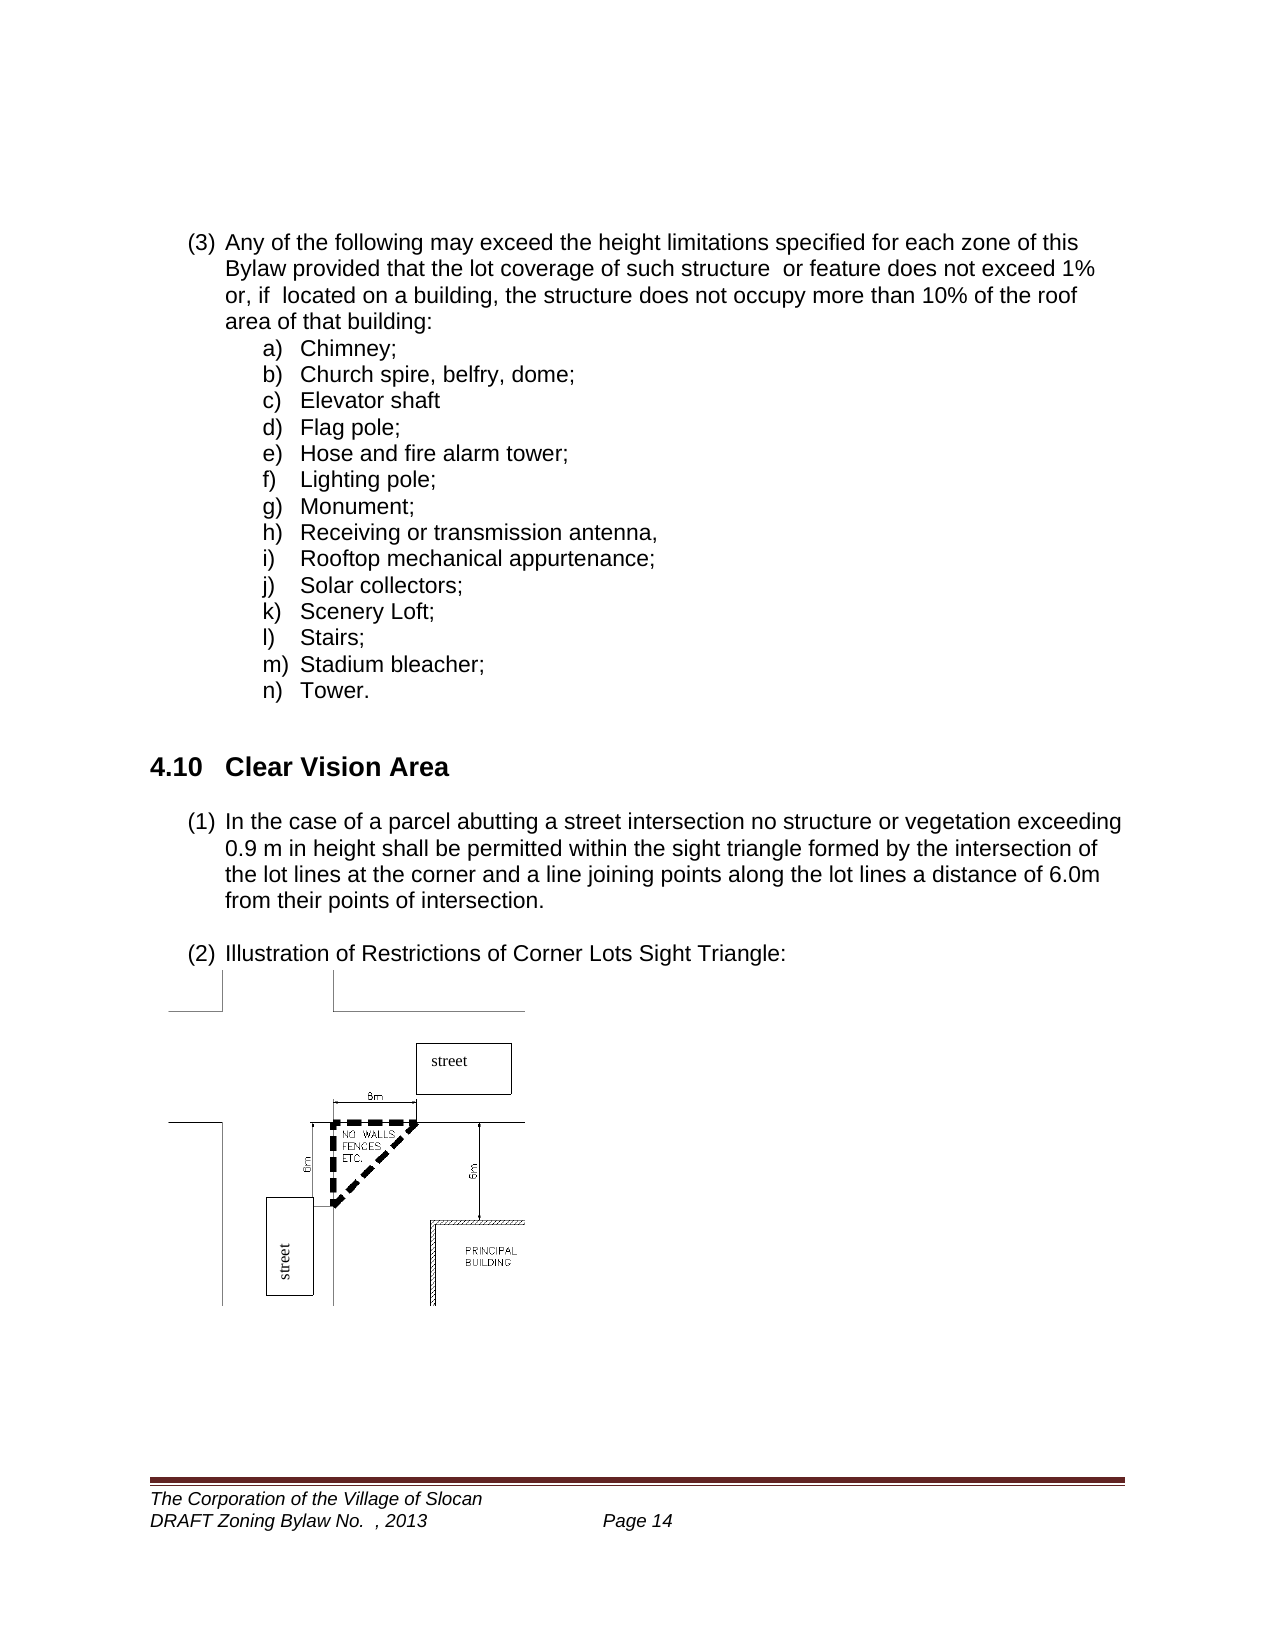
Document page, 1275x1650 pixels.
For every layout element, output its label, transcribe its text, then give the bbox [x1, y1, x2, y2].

list Lighting pole; [262, 466, 1125, 493]
list Elevator shaft [262, 387, 1125, 413]
list Receiving or transmission antenna, [262, 519, 1125, 545]
list Hose and fire alarm tower; [262, 440, 1125, 466]
list Tower. [262, 677, 1125, 703]
list In the case of a parcel abutting a street intersection no structure or vegetation exceeding 0.9 m in height shall be permitted within the sight triangle formed by the intersection of the lot lines at the corner and a line joining points along the lot lines a distance of 6.0m from their points of intersection. [187, 808, 1125, 914]
list Solar collectors; [262, 572, 1125, 598]
list Illustration of Restrictions of Corner Lots Sight Triangle: [187, 940, 1125, 966]
list Stadium bleacher; [262, 651, 1125, 677]
list Monument; [262, 493, 1125, 519]
list Church spire, belfry, dome; [262, 361, 1125, 387]
list Any of the following may exceed the height limitations specified for each zone of this Bylaw provided that the lot coverage of such structure or feature does not exceed 1% or, if located on a building, the structure does not occupy more than 10% of the roof area of that building: [187, 229, 1125, 334]
list Flag pole; [262, 413, 1125, 440]
subtitle 4.10 Clear Vision Area [150, 751, 1125, 782]
list Stairs; [262, 624, 1125, 651]
list Rooftop mechanical appurtenance; [262, 545, 1125, 572]
list Scenery Loft; [262, 598, 1125, 624]
list Chimney; [262, 334, 1125, 361]
